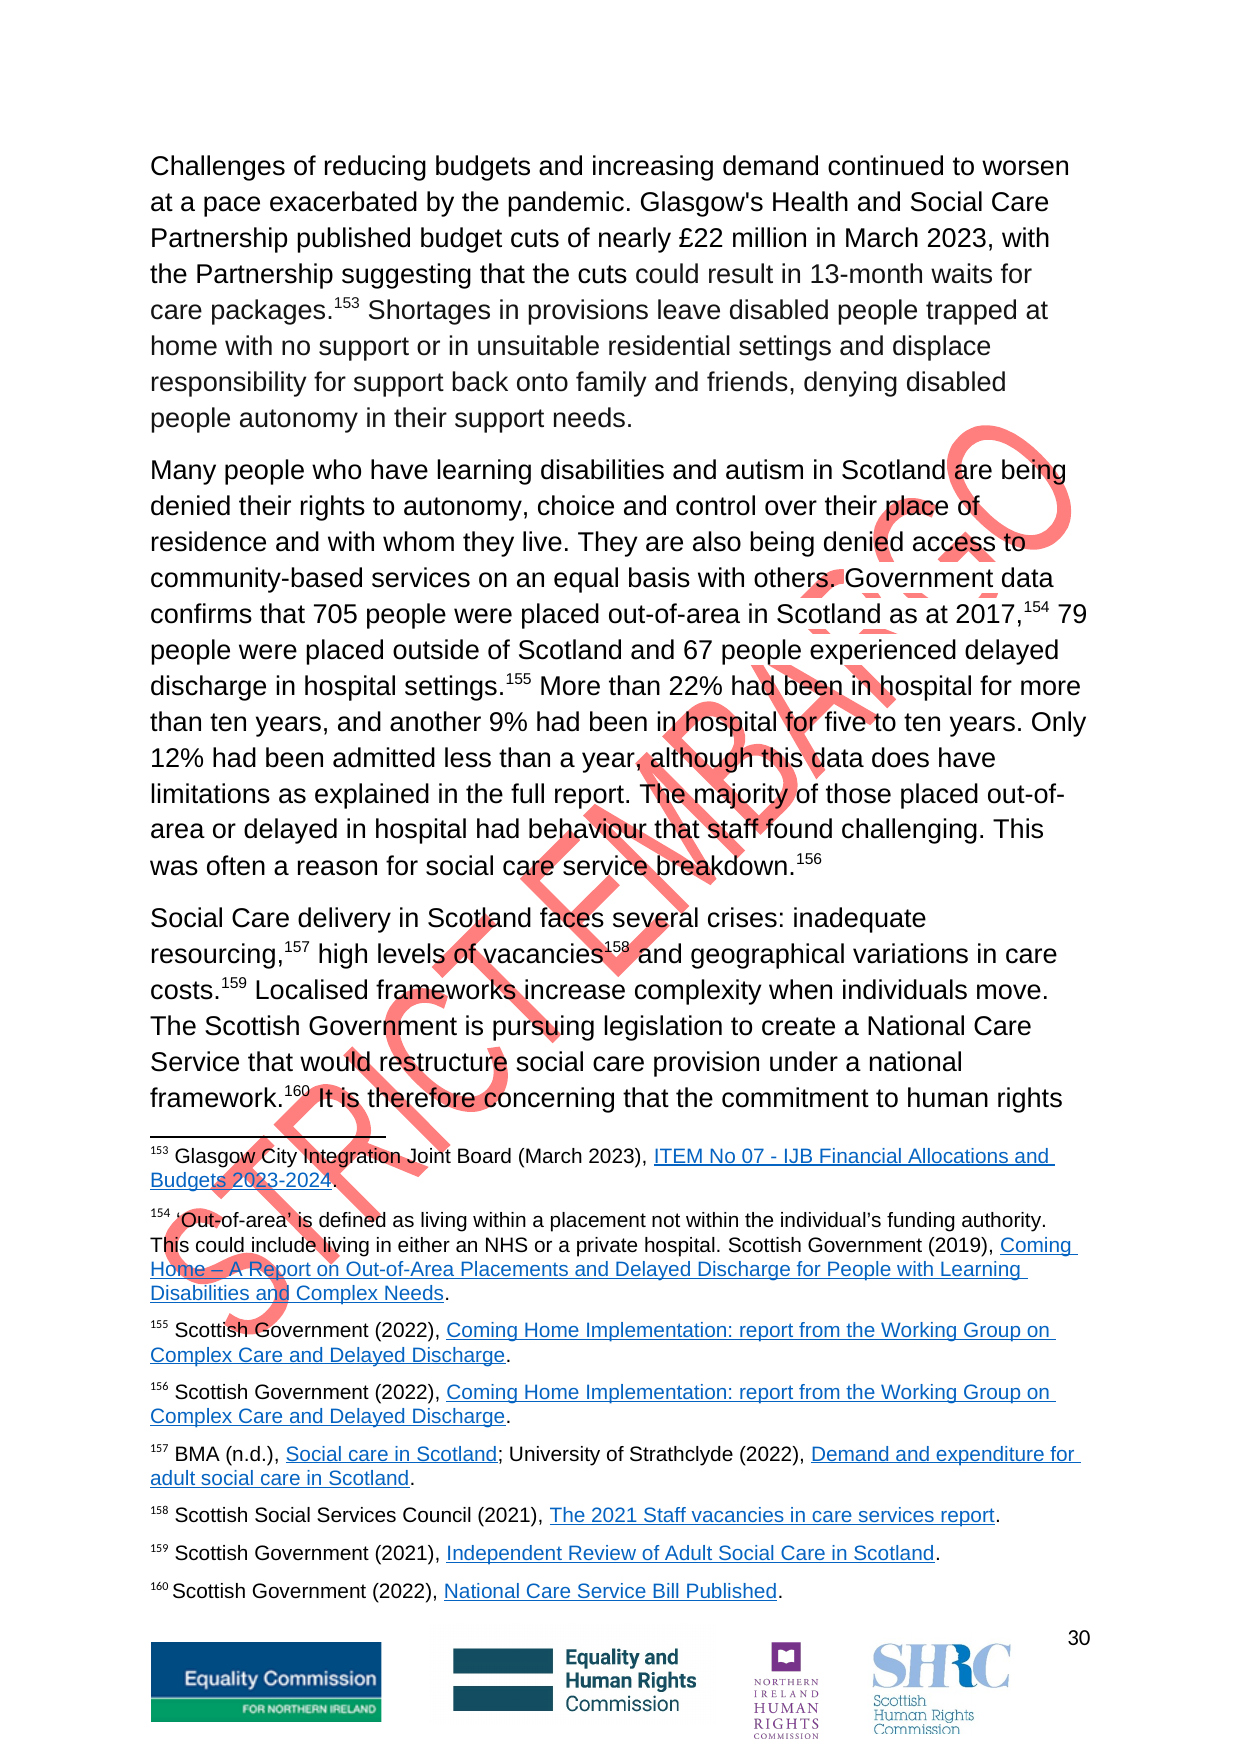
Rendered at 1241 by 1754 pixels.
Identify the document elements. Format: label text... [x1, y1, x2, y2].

text Social Care delivery in Scotland faces several crises: inadequate resourcing, high levels of vacancies and geographical variations in care costs. Localised frameworks increase complexity when individuals move. The Scottish Government is pursuing legislation to create a National Care Service that would restructure social care provision under a national framework. It is therefore concerning that the commitment to human rights has not been embedded into the proposals, and there are widespread concerns about adequacy of resource. [150, 902, 1090, 1113]
picture [746, 1631, 826, 1752]
picture [150, 1642, 382, 1720]
text Challenges of reducing budgets and increasing demand continued to worsen at a pace exacerbated by the pandemic. Glasgow's Health and Social Care Partnership published budget cuts of nearly £22 million in March 2023, with the Partnership suggesting that the cuts could result in 13-month waits for care packages. Shortages in provisions leave disabled people trapped at home with no support or in unsuitable residential settings and displace responsibility for support back onto family and friends, denying disabled people autonomy in their support needs. [150, 150, 1090, 433]
text Many people who have learning disabilities and autism in Scotland are being denied their rights to autonomy, choice and control over their place of residence and with whom they live. They are also being denied access to community-based services on an equal basis with others. Government data confirms that 705 people were placed out-of-area in Scotland as at 2017, 79 people were placed outside of Scotland and 67 people experienced delayed discharge in hospital settings. More than 22% had been in hospital for more than ten years, and another 9% had been in hospital for five to ten years. Only 12% had been admitted less than a year, although this data does have limitations as explained in the full report. The majority of those placed out-of-area or delayed in hospital had behaviour that staff found challenging. This was often a reason for social care service breakdown. [150, 454, 1090, 881]
